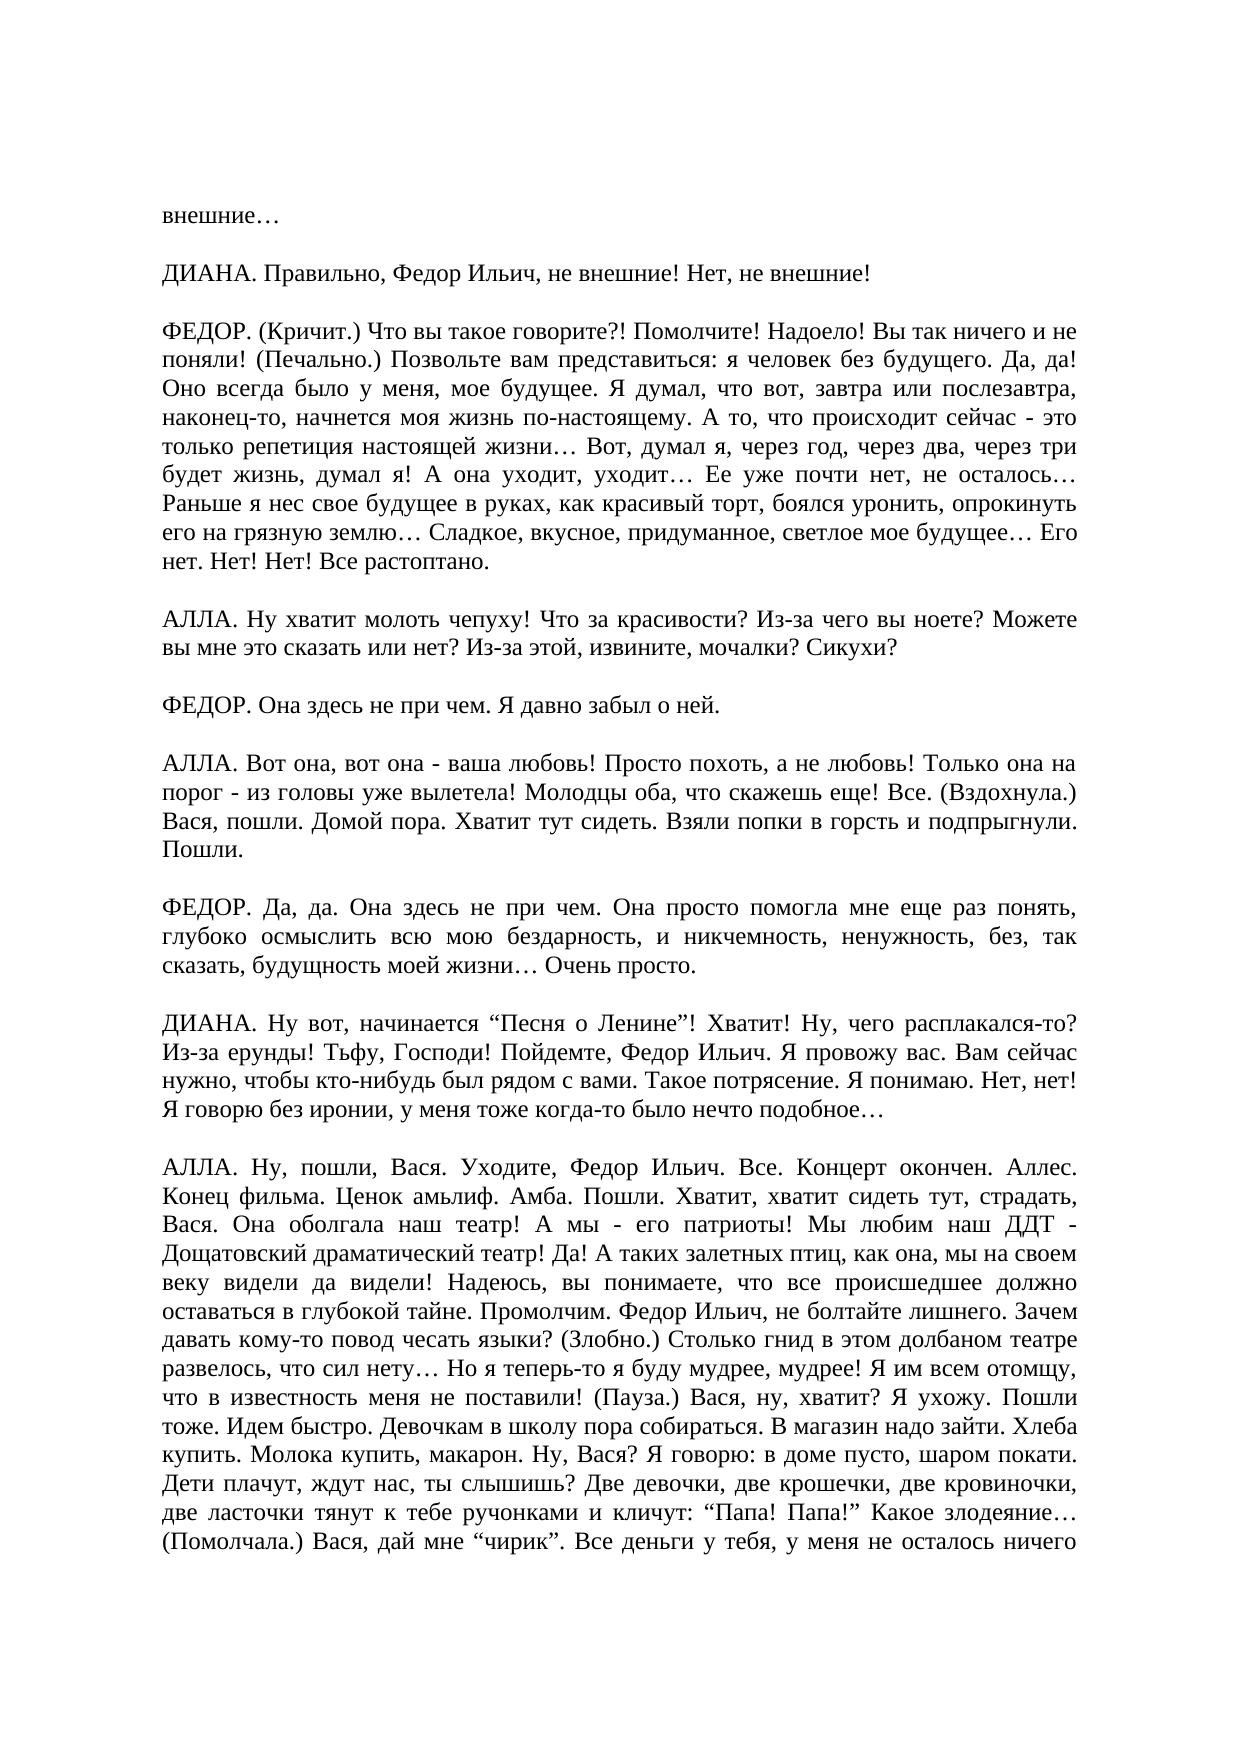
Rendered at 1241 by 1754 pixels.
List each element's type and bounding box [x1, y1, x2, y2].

table_header [120, 150, 1120, 1575]
